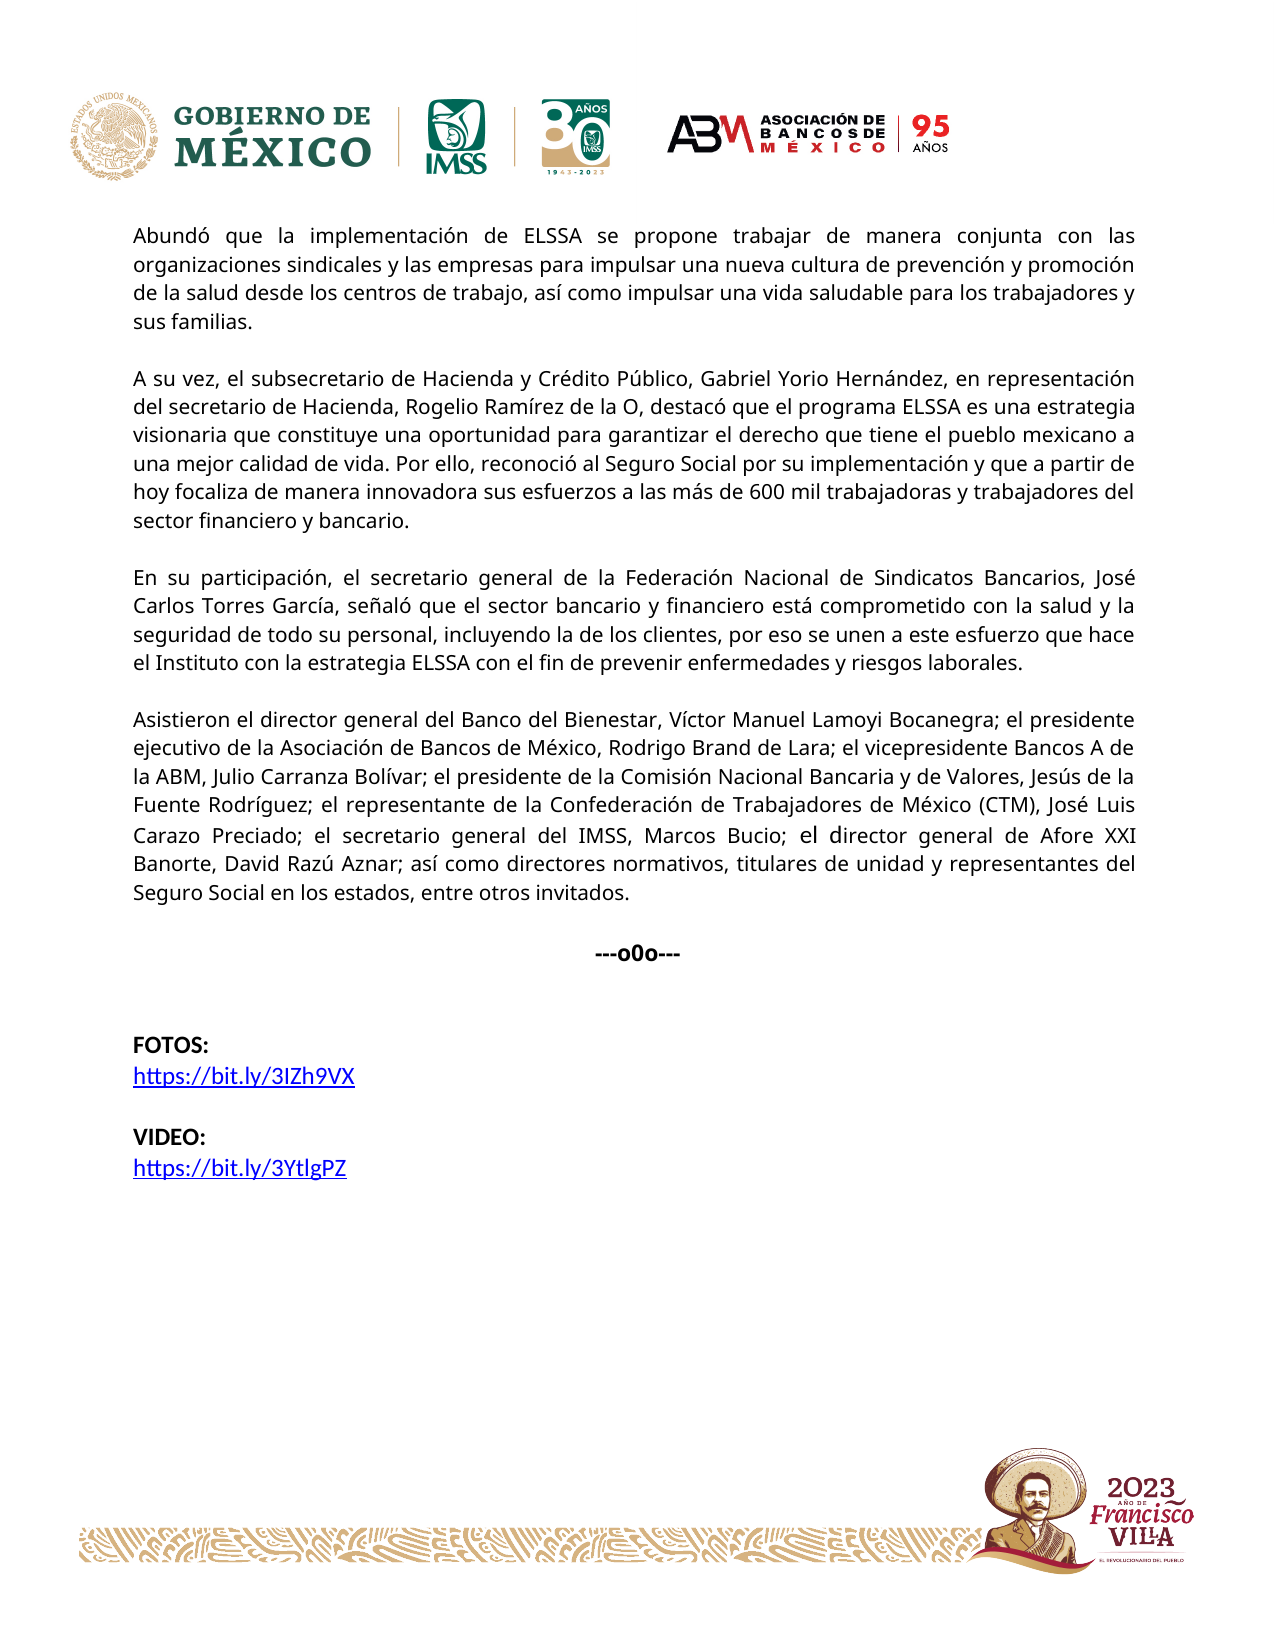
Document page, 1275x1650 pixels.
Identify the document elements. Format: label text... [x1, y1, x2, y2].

text https://bit.ly/3IZh9VX [133, 1060, 1142, 1091]
text VIDEO: [133, 1121, 1142, 1152]
picture [0, 1409, 1273, 1648]
text A su vez, el subsecretario de Hacienda y Crédito Público, Gabriel Yorio Hernández, en representación del secretario de Hacienda, Rogelio Ramírez de la O, destacó que el programa ELSSA es una estrategia visionaria que constituye una oportunidad para garantizar el derecho que tiene el pueblo mexicano a una mejor calidad de vida. Por ello, reconoció al Seguro Social por su implementación y que a partir de hoy focaliza de manera innovadora sus esfuerzos a las más de 600 mil trabajadoras y trabajadores del sector financiero y bancario. [133, 364, 1137, 534]
text Abundó que la implementación de ELSSA se propone trabajar de manera conjunta con las organizaciones sindicales y las empresas para impulsar una nueva cultura de prevención y promoción de la salud desde los centros de trabajo, así como impulsar una vida saludable para los trabajadores y sus familias. [133, 222, 1137, 335]
picture [0, 2, 1274, 224]
text Asistieron el director general del Banco del Bienestar, Víctor Manuel Lamoyi Bocanegra; el presidente ejecutivo de la Asociación de Bancos de México, Rodrigo Brand de Lara; el vicepresidente Bancos A de la ABM, Julio Carranza Bolívar; el presidente de la Comisión Nacional Bancaria y de Valores, Jesús de la Fuente Rodríguez; el representante de la Confederación de Trabajadores de México (CTM), José Luis Carazo Preciado; el secretario general del IMSS, Marcos Bucio; el director general de Afore XXI Banorte, David Razú Aznar; así como directores normativos, titulares de unidad y representantes del Seguro Social en los estados, entre otros invitados. [133, 705, 1137, 906]
text FOTOS: [133, 1030, 1142, 1060]
text ---o0o--- [133, 906, 1142, 969]
text En su participación, el secretario general de la Federación Nacional de Sindicatos Bancarios, José Carlos Torres García, señaló que el sector bancario y financiero está comprometido con la salud y la seguridad de todo su personal, incluyendo la de los clientes, por eso se unen a este esfuerzo que hace el Instituto con la estrategia ELSSA con el fin de prevenir enfermedades y riesgos laborales. [133, 563, 1137, 677]
text https://bit.ly/3YtlgPZ [133, 1152, 1142, 1182]
